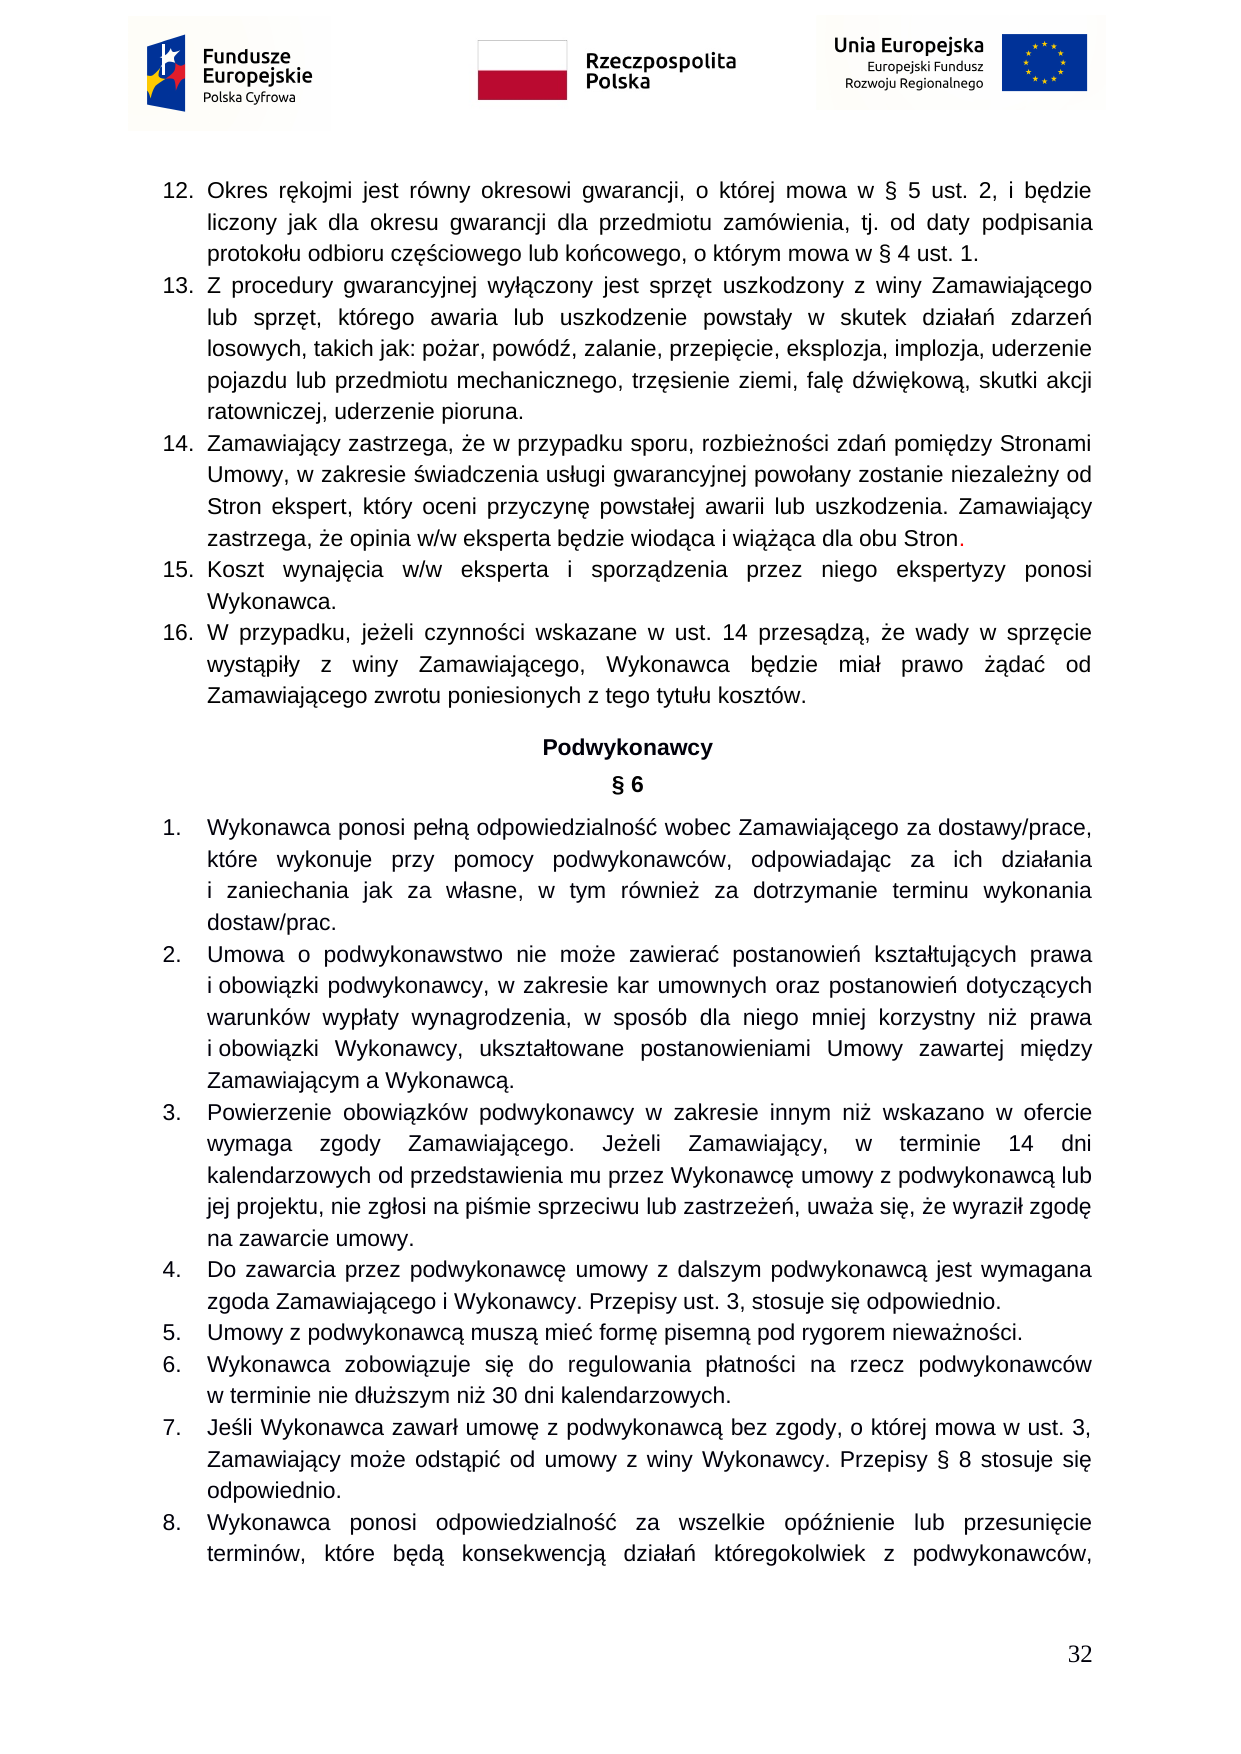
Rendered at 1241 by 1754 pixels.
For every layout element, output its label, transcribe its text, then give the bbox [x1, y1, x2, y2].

list Okres rękojmi jest równy okresowi gwarancji, o której mowa w § 5 ust. 2, i będzie liczony jak dla okresu gwarancji dla przedmiotu zamówienia, tj. od daty podpisania protokołu odbioru częściowego lub końcowego, o którym mowa w § 4 ust. 1. [162, 177, 1093, 267]
list Powierzenie obowiązków podwykonawcy w zakresie innym niż wskazano w ofercie wymaga zgody Zamawiającego. Jeżeli Zamawiający, w terminie 14 dni kalendarzowych od przedstawienia mu przez Wykonawcę umowy z podwykonawcą lub jej projektu, nie zgłosi na piśmie sprzeciwu lub zastrzeżeń, uważa się, że wyraził zgodę na zawarcie umowy. [162, 1098, 1093, 1251]
picture [458, 21, 754, 120]
list Koszt wynajęcia w/w eksperta i sporządzenia przez niego ekspertyzy ponosi Wykonawca. [162, 556, 1093, 614]
list Wykonawca zobowiązuje się do regulowania płatności na rzecz podwykonawców w terminie nie dłuższym niż 30 dni kalendarzowych. [162, 1351, 1093, 1409]
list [162, 1509, 1093, 1567]
list Z procedury gwarancyjnej wyłączony jest sprzęt uszkodzony z winy Zamawiającego lub sprzęt, którego awaria lub uszkodzenie powstały w skutek działań zdarzeń losowych, takich jak: pożar, powódź, zalanie, przepięcie, eksplozja, implozja, uderzenie pojazdu lub przedmiotu mechanicznego, trzęsienie ziemi, falę dźwiękową, skutki akcji ratowniczej, uderzenie pioruna. [162, 272, 1093, 424]
text Podwykonawcy [162, 734, 1093, 760]
list W przypadku, jeżeli czynności wskazane w ust. 14 przesądzą, że wady w sprzęcie wystąpiły z winy Zamawiającego, Wykonawca będzie miał prawo żądać od Zamawiającego zwrotu poniesionych z tego tytułu kosztów. [162, 619, 1093, 709]
picture [816, 15, 1106, 110]
list Wykonawca ponosi pełną odpowiedzialność wobec Zamawiającego za dostawy/prace, które wykonuje przy pomocy podwykonawców, odpowiadając za ich działania i zaniechania jak za własne, w tym również za dotrzymanie terminu wykonania dostaw/prac. [162, 814, 1093, 935]
picture [128, 16, 331, 131]
text § 6 [162, 771, 1093, 798]
list Umowa o podwykonawstwo nie może zawierać postanowień kształtujących prawa i obowiązki podwykonawcy, w zakresie kar umownych oraz postanowień dotyczących warunków wypłaty wynagrodzenia, w sposób dla niego mniej korzystny niż prawa i obowiązki Wykonawcy, ukształtowane postanowieniami Umowy zawartej między Zamawiającym a Wykonawcą. [162, 941, 1093, 1093]
list Do zawarcia przez podwykonawcę umowy z dalszym podwykonawcą jest wymagana zgoda Zamawiającego i Wykonawcy. Przepisy ust. 3, stosuje się odpowiednio. [162, 1256, 1093, 1314]
list Zamawiający zastrzega, że w przypadku sporu, rozbieżności zdań pomiędzy Stronami Umowy, w zakresie świadczenia usługi gwarancyjnej powołany zostanie niezależny od Stron ekspert, który oceni przyczynę powstałej awarii lub uszkodzenia. Zamawiający zastrzega, że opinia w/w eksperta będzie wiodąca i wiążąca dla obu Stron. [162, 430, 1093, 551]
list Umowy z podwykonawcą muszą mieć formę pisemną pod rygorem nieważności. [162, 1319, 1093, 1346]
list Jeśli Wykonawca zawarł umowę z podwykonawcą bez zgody, o której mowa w ust. 3, Zamawiający może odstąpić od umowy z winy Wykonawcy. Przepisy § 8 stosuje się odpowiednio. [162, 1414, 1093, 1503]
